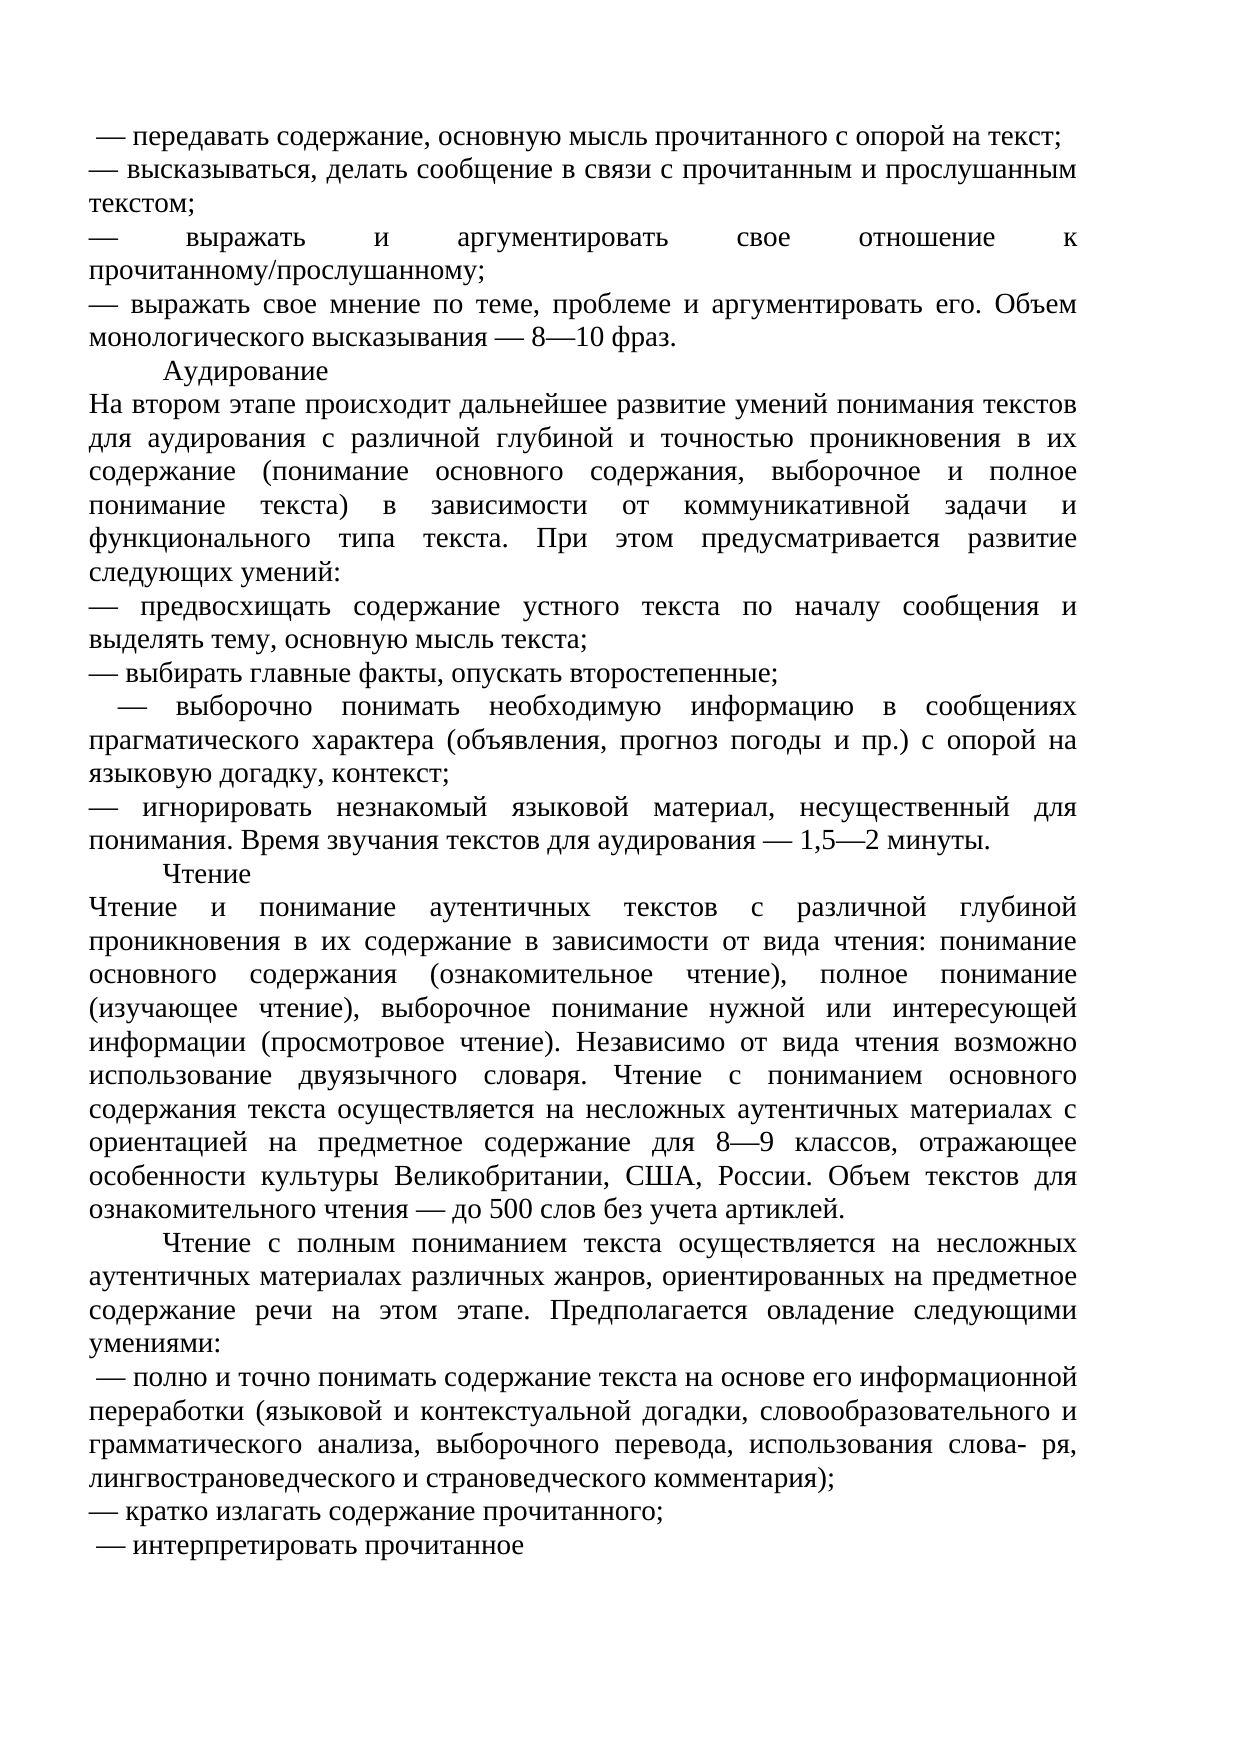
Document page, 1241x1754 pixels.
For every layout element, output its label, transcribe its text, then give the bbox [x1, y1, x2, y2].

text — кратко излагать содержание прочитанного; [89, 1493, 1078, 1527]
text Аудирование [89, 353, 1078, 386]
text — высказываться, делать сообщение в связи с прочитанным и прослушанным текстом; [89, 152, 1078, 219]
text — выражать свое мнение по теме, проблеме и аргументировать его. Объем монологического высказывания — 8—10 фраз. [89, 286, 1078, 353]
text Чтение [89, 856, 1078, 889]
text — игнорировать незнакомый языковой материал, несущественный для понимания. Время звучания текстов для аудирования — 1,5—2 минуты. [89, 789, 1078, 856]
text Чтение с полным пониманием текста осуществляется на несложных аутентичных материалах различных жанров, ориентированных на предметное содержание речи на этом этапе. Предполагается овладение следующими умениями: [89, 1225, 1078, 1359]
text — полно и точно понимать содержание текста на основе его информационной переработки (языковой и контекстуальной догадки, словообразовательного и грамматического анализа, выборочного перевода, использования слова- ря, лингвострановедческого и страноведческого комментария); [89, 1359, 1078, 1493]
text Чтение и понимание аутентичных текстов с различной глубиной проникновения в их содержание в зависимости от вида чтения: понимание основного содержания (ознакомительное чтение), полное понимание (изучающее чтение), выборочное понимание нужной или интересующей информации (просмотровое чтение). Независимо от вида чтения возможно использование двуязычного словаря. Чтение с пониманием основного содержания текста осуществляется на несложных аутентичных материалах с ориентацией на предметное содержание для 8—9 классов, отражающее особенности культуры Великобритании, США, России. Объем текстов для ознакомительного чтения — до 500 слов без учета артиклей. [89, 889, 1078, 1225]
text На втором этапе происходит дальнейшее развитие умений понимания текстов для аудирования с различной глубиной и точностью проникновения в их содержание (понимание основного содержания, выборочное и полное понимание текста) в зависимости от коммуникативной задачи и функционального типа текста. При этом предусматривается развитие следующих умений: [89, 386, 1078, 588]
text — интерпретировать прочитанное [89, 1527, 1078, 1560]
text — передавать содержание, основную мысль прочитанного с опорой на текст; [89, 118, 1078, 152]
text — предвосхищать содержание устного текста по началу сообщения и выделять тему, основную мысль текста; [89, 588, 1078, 655]
text — выборочно понимать необходимую информацию в сообщениях прагматического характера (объявления, прогноз погоды и пр.) с опорой на языковую догадку, контекст; [89, 688, 1078, 789]
text — выражать и аргументировать свое отношение к прочитанному/прослушанному; [89, 219, 1078, 286]
text — выбирать главные факты, опускать второстепенные; [89, 655, 1078, 688]
